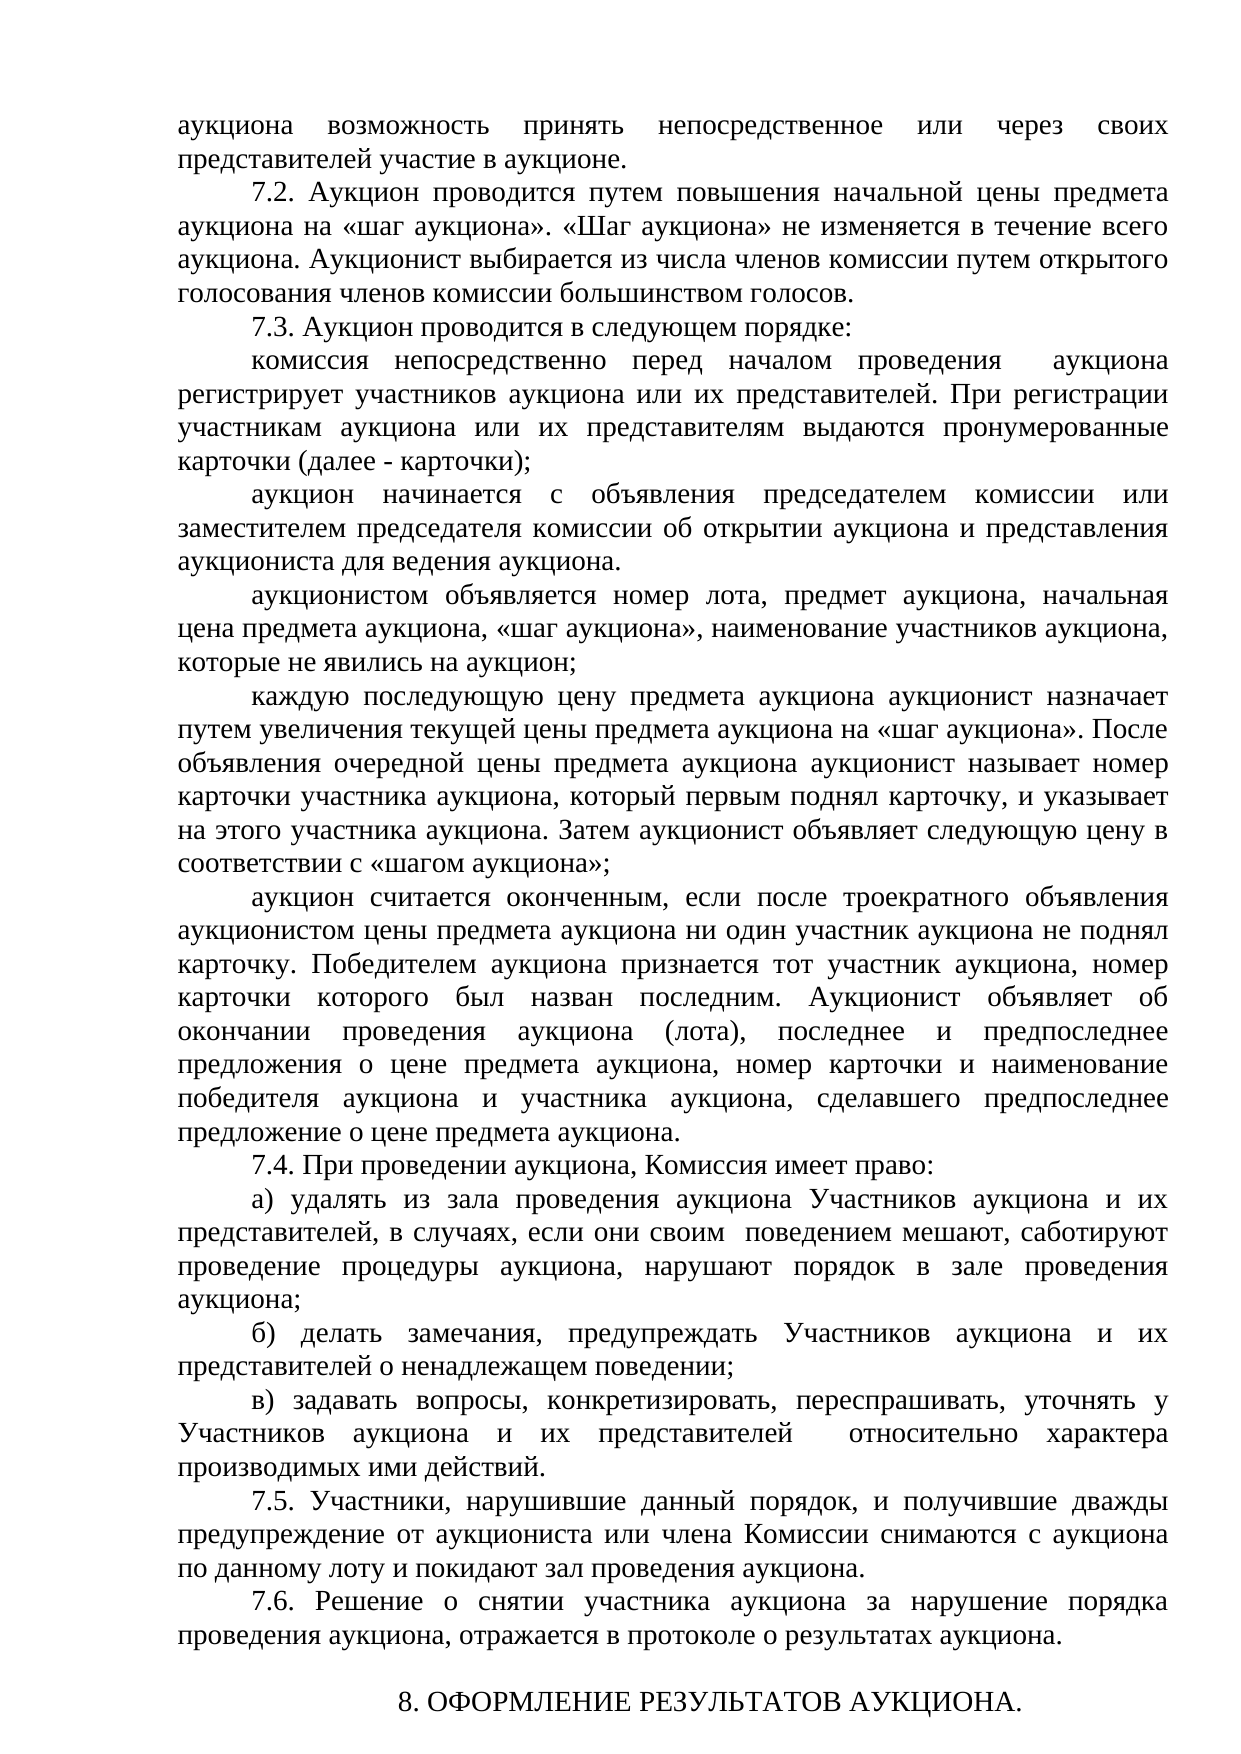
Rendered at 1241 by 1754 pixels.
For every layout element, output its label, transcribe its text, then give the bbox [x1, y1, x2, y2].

text 8. ОФОРМЛЕНИЕ РЕЗУЛЬТАТОВ АУКЦИОНА. [177, 1684, 1169, 1717]
text а) удалять из зала проведения аукциона Участников аукциона и их представителей, в случаях, если они своим поведением мешают, саботируют проведение процедуры аукциона, нарушают порядок в зале проведения аукциона; [177, 1181, 1169, 1315]
text 7.6. Решение о снятии участника аукциона за нарушение порядка проведения аукциона, отражается в протоколе о результатах аукциона. [177, 1583, 1169, 1650]
text комиссия непосредственно перед началом проведения аукциона регистрирует участников аукциона или их представителей. При регистрации участникам аукциона или их представителям выдаются пронумерованные карточки (далее - карточки); [177, 342, 1169, 476]
text 7.5. Участники, нарушившие данный порядок, и получившие дважды предупреждение от аукциониста или члена Комиссии снимаются с аукциона по данному лоту и покидают зал проведения аукциона. [177, 1483, 1169, 1583]
text аукционистом объявляется номер лота, предмет аукциона, начальная цена предмета аукциона, «шаг аукциона», наименование участников аукциона, которые не явились на аукцион; [177, 577, 1169, 678]
text аукцион начинается с объявления председателем комиссии или заместителем председателя комиссии об открытии аукциона и представления аукциониста для ведения аукциона. [177, 476, 1169, 577]
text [177, 107, 1169, 174]
text 7.3. Аукцион проводится в следующем порядке: [177, 309, 1169, 342]
text каждую последующую цену предмета аукциона аукционист назначает путем увеличения текущей цены предмета аукциона на «шаг аукциона». После объявления очередной цены предмета аукциона аукционист называет номер карточки участника аукциона, который первым поднял карточку, и указывает на этого участника аукциона. Затем аукционист объявляет следующую цену в соответствии с «шагом аукциона»; [177, 678, 1169, 879]
text б) делать замечания, предупреждать Участников аукциона и их представителей о ненадлежащем поведении; [177, 1315, 1169, 1382]
text 7.4. При проведении аукциона, Комиссия имеет право: [177, 1147, 1169, 1181]
text аукцион считается оконченным, если после троекратного объявления аукционистом цены предмета аукциона ни один участник аукциона не поднял карточку. Победителем аукциона признается тот участник аукциона, номер карточки которого был назван последним. Аукционист объявляет об окончании проведения аукциона (лота), последнее и предпоследнее предложения о цене предмета аукциона, номер карточки и наименование победителя аукциона и участника аукциона, сделавшего предпоследнее предложение о цене предмета аукциона. [177, 879, 1169, 1147]
text 7.2. Аукцион проводится путем повышения начальной цены предмета аукциона на «шаг аукциона». «Шаг аукциона» не изменяется в течение всего аукциона. Аукционист выбирается из числа членов комиссии путем открытого голосования членов комиссии большинством голосов. [177, 174, 1169, 309]
text в) задавать вопросы, конкретизировать, переспрашивать, уточнять у Участников аукциона и их представителей относительно характера производимых ими действий. [177, 1382, 1169, 1483]
